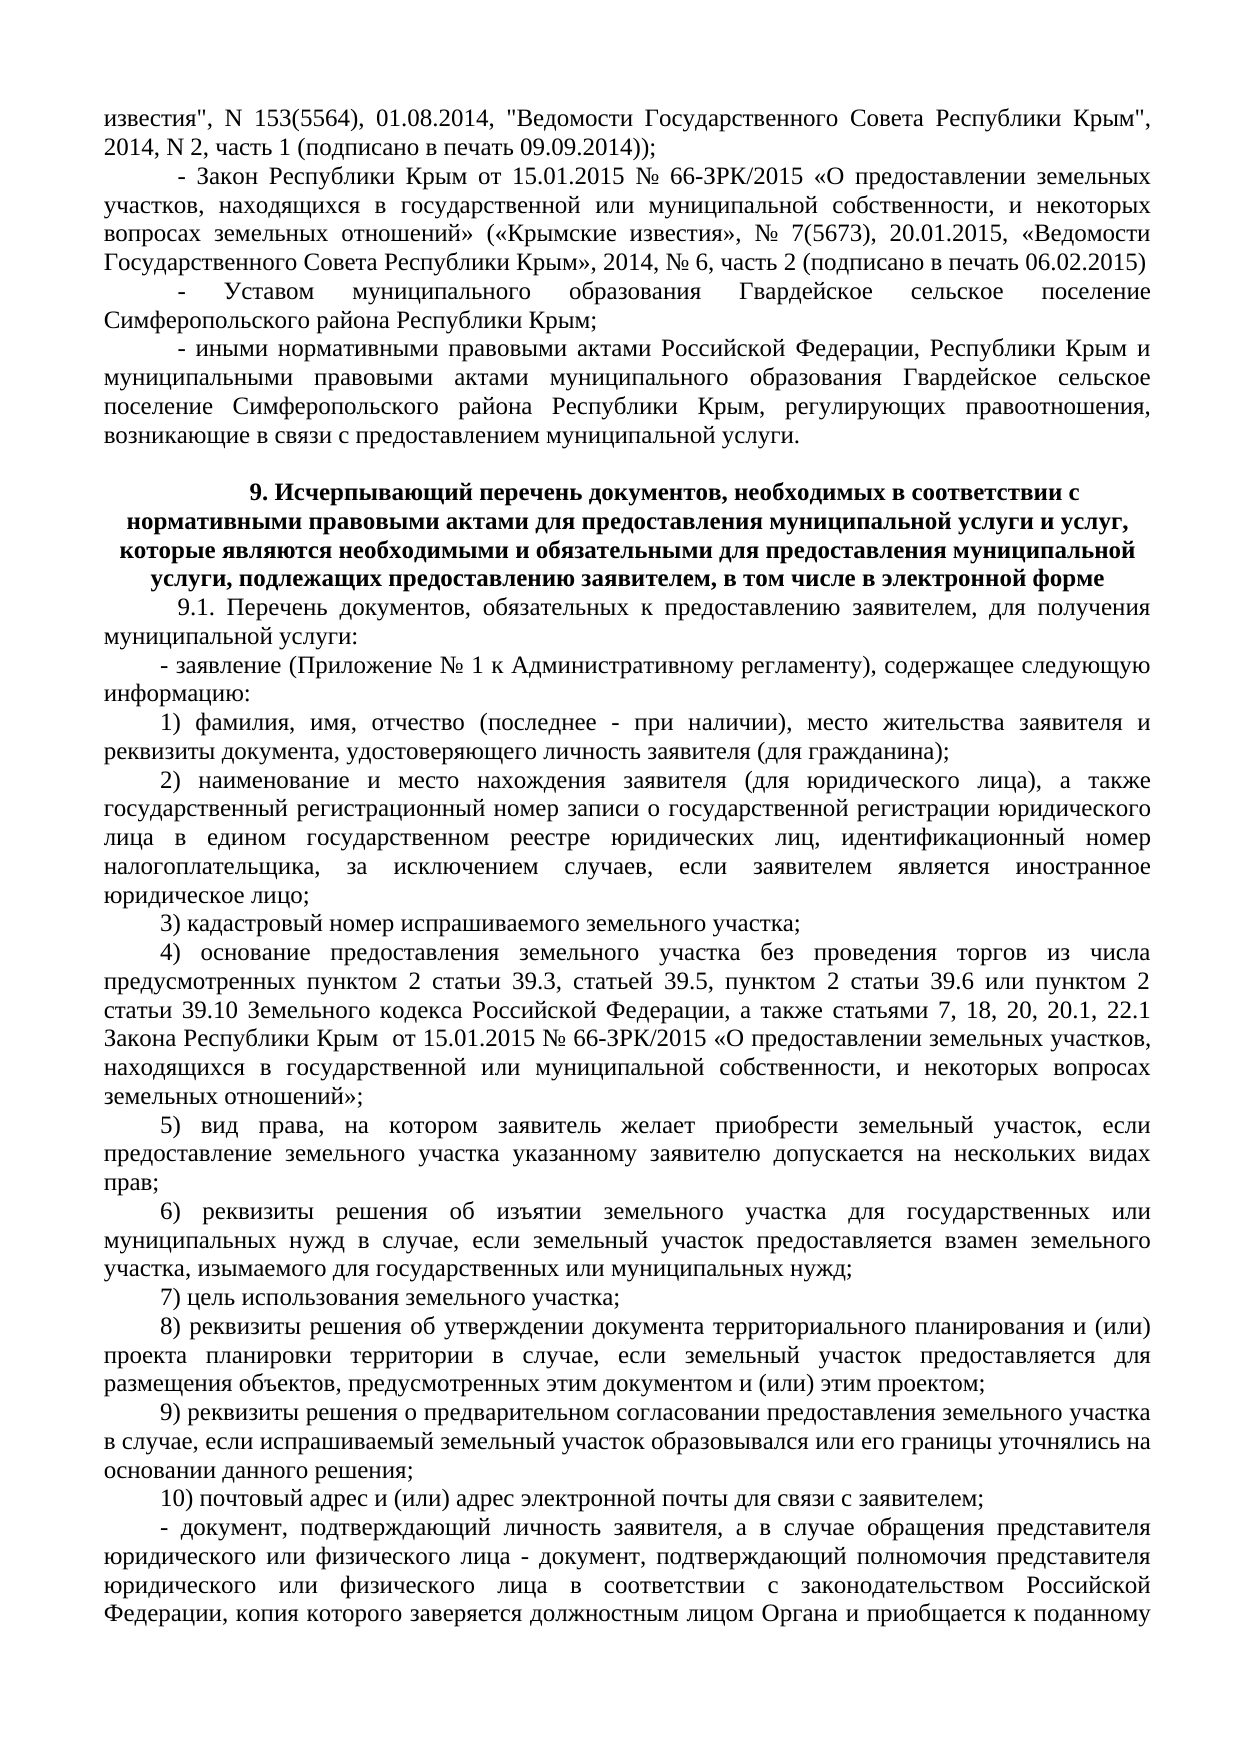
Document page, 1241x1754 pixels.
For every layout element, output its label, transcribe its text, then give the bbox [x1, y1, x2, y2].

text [103, 103, 1152, 161]
text 4) основание предоставления земельного участка без проведения торгов из числа предусмотренных пунктом 2 статьи 39.3, статьей 39.5, пунктом 2 статьи 39.6 или пунктом 2 статьи 39.10 Земельного кодекса Российской Федерации, а также статьями 7, 18, 20, 20.1, 22.1 Закона Республики Крым от 15.01.2015 № 66-ЗРК/2015 «О предоставлении земельных участков, находящихся в государственной или муниципальной собственности, и некоторых вопросах земельных отношений»; [103, 937, 1152, 1110]
text - заявление (Приложение № 1 к Административному регламенту), содержащее следующую информацию: [103, 650, 1152, 707]
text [103, 1512, 1152, 1627]
text 9.1. Перечень документов, обязательных к предоставлению заявителем, для получения муниципальной услуги: [103, 592, 1152, 650]
text 5) вид права, на котором заявитель желает приобрести земельный участок, если предоставление земельного участка указанному заявителю допускается на нескольких видах прав; [103, 1110, 1152, 1196]
text 8) реквизиты решения об утверждении документа территориального планирования и (или) проекта планировки территории в случае, если земельный участок предоставляется для размещения объектов, предусмотренных этим документом и (или) этим проектом; [103, 1311, 1152, 1397]
text 9) реквизиты решения о предварительном согласовании предоставления земельного участка в случае, если испрашиваемый земельный участок образовывался или его границы уточнялись на основании данного решения; [103, 1397, 1152, 1483]
text 9. Исчерпывающий перечень документов, необходимых в соответствии с нормативными правовыми актами для предоставления муниципальной услуги и услуг, которые являются необходимыми и обязательными для предоставления муниципальной услуги, подлежащих предоставлению заявителем, в том числе в электронной форме [103, 477, 1152, 592]
text 3) кадастровый номер испрашиваемого земельного участка; [103, 908, 1152, 937]
text 6) реквизиты решения об изъятии земельного участка для государственных или муниципальных нужд в случае, если земельный участок предоставляется взамен земельного участка, изымаемого для государственных или муниципальных нужд; [103, 1196, 1152, 1282]
text 10) почтовый адрес и (или) адрес электронной почты для связи с заявителем; [103, 1483, 1152, 1512]
text 7) цель использования земельного участка; [103, 1282, 1152, 1311]
text 2) наименование и место нахождения заявителя (для юридического лица), а также государственный регистрационный номер записи о государственной регистрации юридического лица в едином государственном реестре юридических лиц, идентификационный номер налогоплательщика, за исключением случаев, если заявителем является иностранное юридическое лицо; [103, 765, 1152, 908]
text - иными нормативными правовыми актами Российской Федерации, Республики Крым и муниципальными правовыми актами муниципального образования Гвардейское сельское поселение Симферопольского района Республики Крым, регулирующих правоотношения, возникающие в связи с предоставлением муниципальной услуги. [103, 333, 1152, 448]
text - Закон Республики Крым от 15.01.2015 № 66-ЗРК/2015 «О предоставлении земельных участков, находящихся в государственной или муниципальной собственности, и некоторых вопросах земельных отношений» («Крымские известия», № 7(5673), 20.01.2015, «Ведомости Государственного Совета Республики Крым», 2014, № 6, часть 2 (подписано в печать 06.02.2015) [103, 161, 1152, 276]
text - Уставом муниципального образования Гвардейское сельское поселение Симферопольского района Республики Крым; [103, 276, 1152, 333]
text 1) фамилия, имя, отчество (последнее - при наличии), место жительства заявителя и реквизиты документа, удостоверяющего личность заявителя (для гражданина); [103, 707, 1152, 765]
